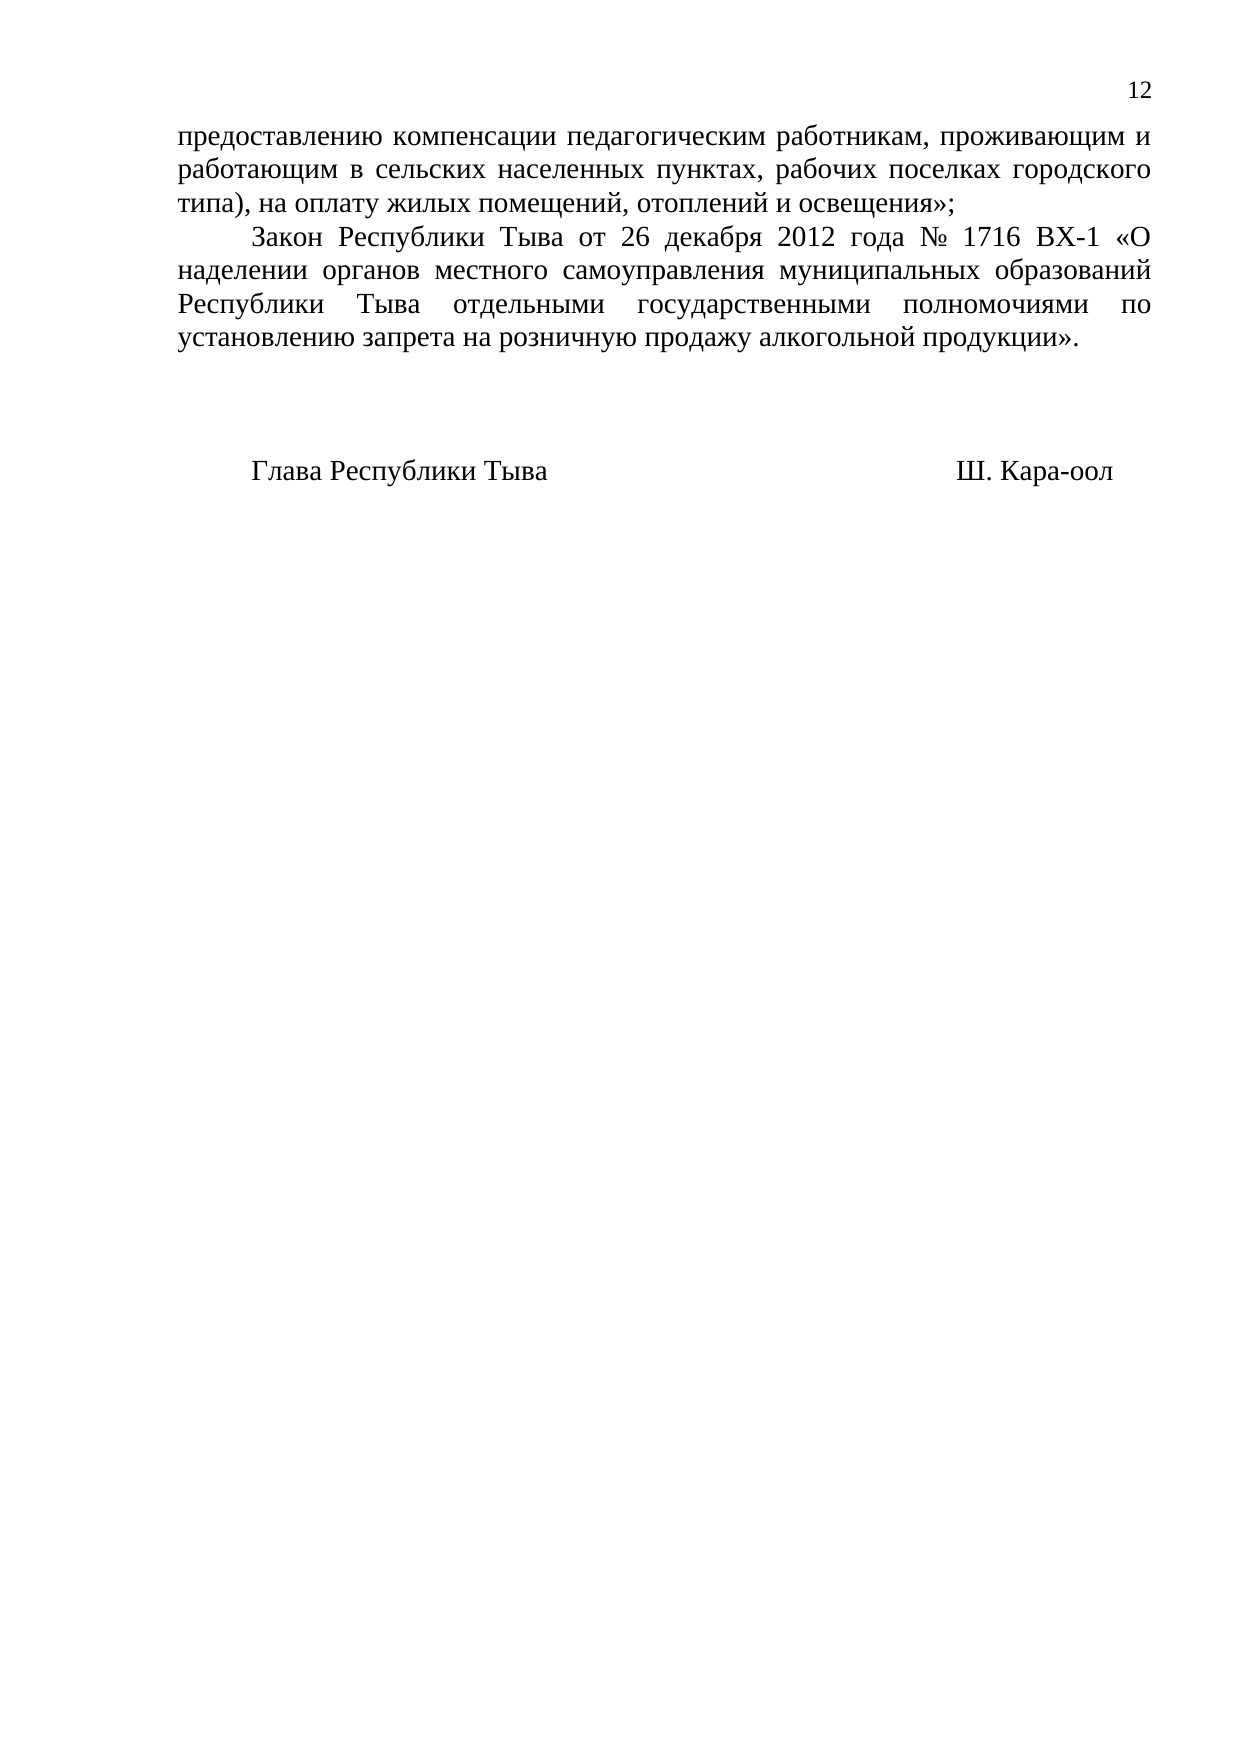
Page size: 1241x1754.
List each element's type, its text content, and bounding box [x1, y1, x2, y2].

text Закон Республики Тыва от 26 декабря 2012 года № 1716 ВХ-1 «О наделении органов местного самоуправления муниципальных образований Республики Тыва отдельными государственными полномочиями по установлению запрета на розничную продажу алкогольной продукции». [177, 219, 1152, 353]
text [177, 118, 1152, 219]
text Глава Республики Тыва Ш. Кара-оол [177, 453, 1152, 487]
